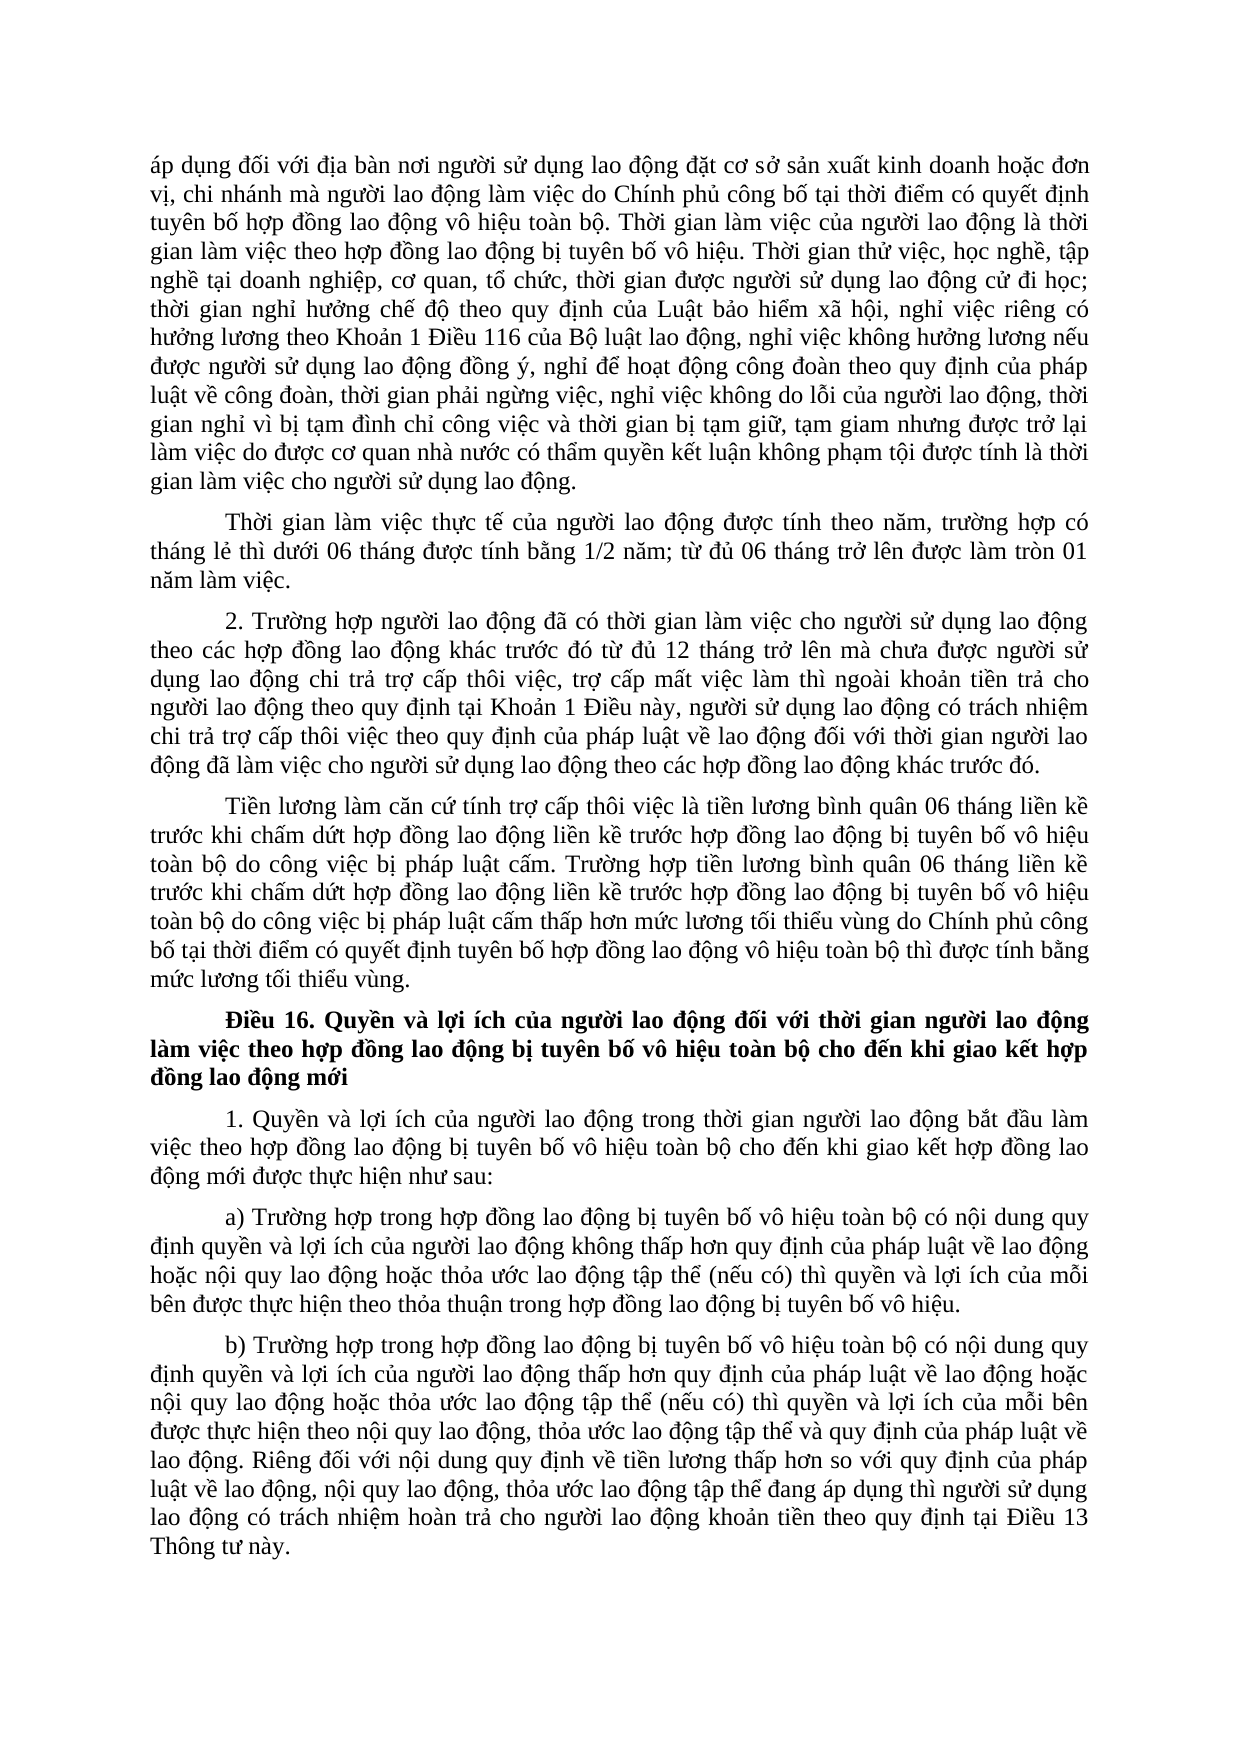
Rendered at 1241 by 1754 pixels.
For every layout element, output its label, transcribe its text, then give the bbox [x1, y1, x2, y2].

text b) Trường hợp trong hợp đồng lao động bị tuyên bố vô hiệu toàn bộ có nội dung quy định quyền và lợi ích của người lao động thấp hơn quy định của pháp luật về lao động hoặc nội quy lao động hoặc thỏa ước lao động tập thể (nếu có) thì quyền và lợi ích của mỗi bên được thực hiện theo nội quy lao động, thỏa ước lao động tập thể và quy định của pháp luật về lao động. Riêng đối với nội dung quy định về tiền lương thấp hơn so với quy định của pháp luật về lao động, nội quy lao động, thỏa ước lao động tập thể đang áp dụng thì người sử dụng lao động có trách nhiệm hoàn trả cho người lao động khoản tiền theo quy định tại Điều 13 Thông tư này. [150, 1330, 1090, 1560]
text Điều 16. Quyền và lợi ích của người lao động đối với thời gian người lao động làm việc theo hợp đồng lao động bị tuyên bố vô hiệu toàn bộ cho đến khi giao kết hợp đồng lao động mới [150, 1005, 1090, 1091]
text 2. Trường hợp người lao động đã có thời gian làm việc cho người sử dụng lao động theo các hợp đồng lao động khác trước đó từ đủ 12 tháng trở lên mà chưa được người sử dụng lao động chi trả trợ cấp thôi việc, trợ cấp mất việc làm thì ngoài khoản tiền trả cho người lao động theo quy định tại Khoản 1 Điều này, người sử dụng lao động có trách nhiệm chi trả trợ cấp thôi việc theo quy định của pháp luật về lao động đối với thời gian người lao động đã làm việc cho người sử dụng lao động theo các hợp đồng lao động khác trước đó. [150, 606, 1090, 779]
text a) Trường hợp trong hợp đồng lao động bị tuyên bố vô hiệu toàn bộ có nội dung quy định quyền và lợi ích của người lao động không thấp hơn quy định của pháp luật về lao động hoặc nội quy lao động hoặc thỏa ước lao động tập thể (nếu có) thì quyền và lợi ích của mỗi bên được thực hiện theo thỏa thuận trong hợp đồng lao động bị tuyên bố vô hiệu. [150, 1202, 1090, 1317]
text Thời gian làm việc thực tế của người lao động được tính theo năm, trường hợp có tháng lẻ thì dưới 06 tháng được tính bằng 1/2 năm; từ đủ 06 tháng trở lên được làm tròn 01 năm làm việc. [150, 507, 1090, 594]
text 1. Quyền và lợi ích của người lao động trong thời gian người lao động bắt đầu làm việc theo hợp đồng lao động bị tuyên bố vô hiệu toàn bộ cho đến khi giao kết hợp đồng lao động mới được thực hiện như sau: [150, 1104, 1090, 1190]
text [150, 150, 1090, 495]
text Tiền lương làm căn cứ tính trợ cấp thôi việc là tiền lương bình quân 06 tháng liền kề trước khi chấm dứt hợp đồng lao động liền kề trước hợp đồng lao động bị tuyên bố vô hiệu toàn bộ do công việc bị pháp luật cấm. Trường hợp tiền lương bình quân 06 tháng liền kề trước khi chấm dứt hợp đồng lao động liền kề trước hợp đồng lao động bị tuyên bố vô hiệu toàn bộ do công việc bị pháp luật cấm thấp hơn mức lương tối thiểu vùng do Chính phủ công bố tại thời điểm có quyết định tuyên bố hợp đồng lao động vô hiệu toàn bộ thì được tính bằng mức lương tối thiểu vùng. [150, 791, 1090, 992]
